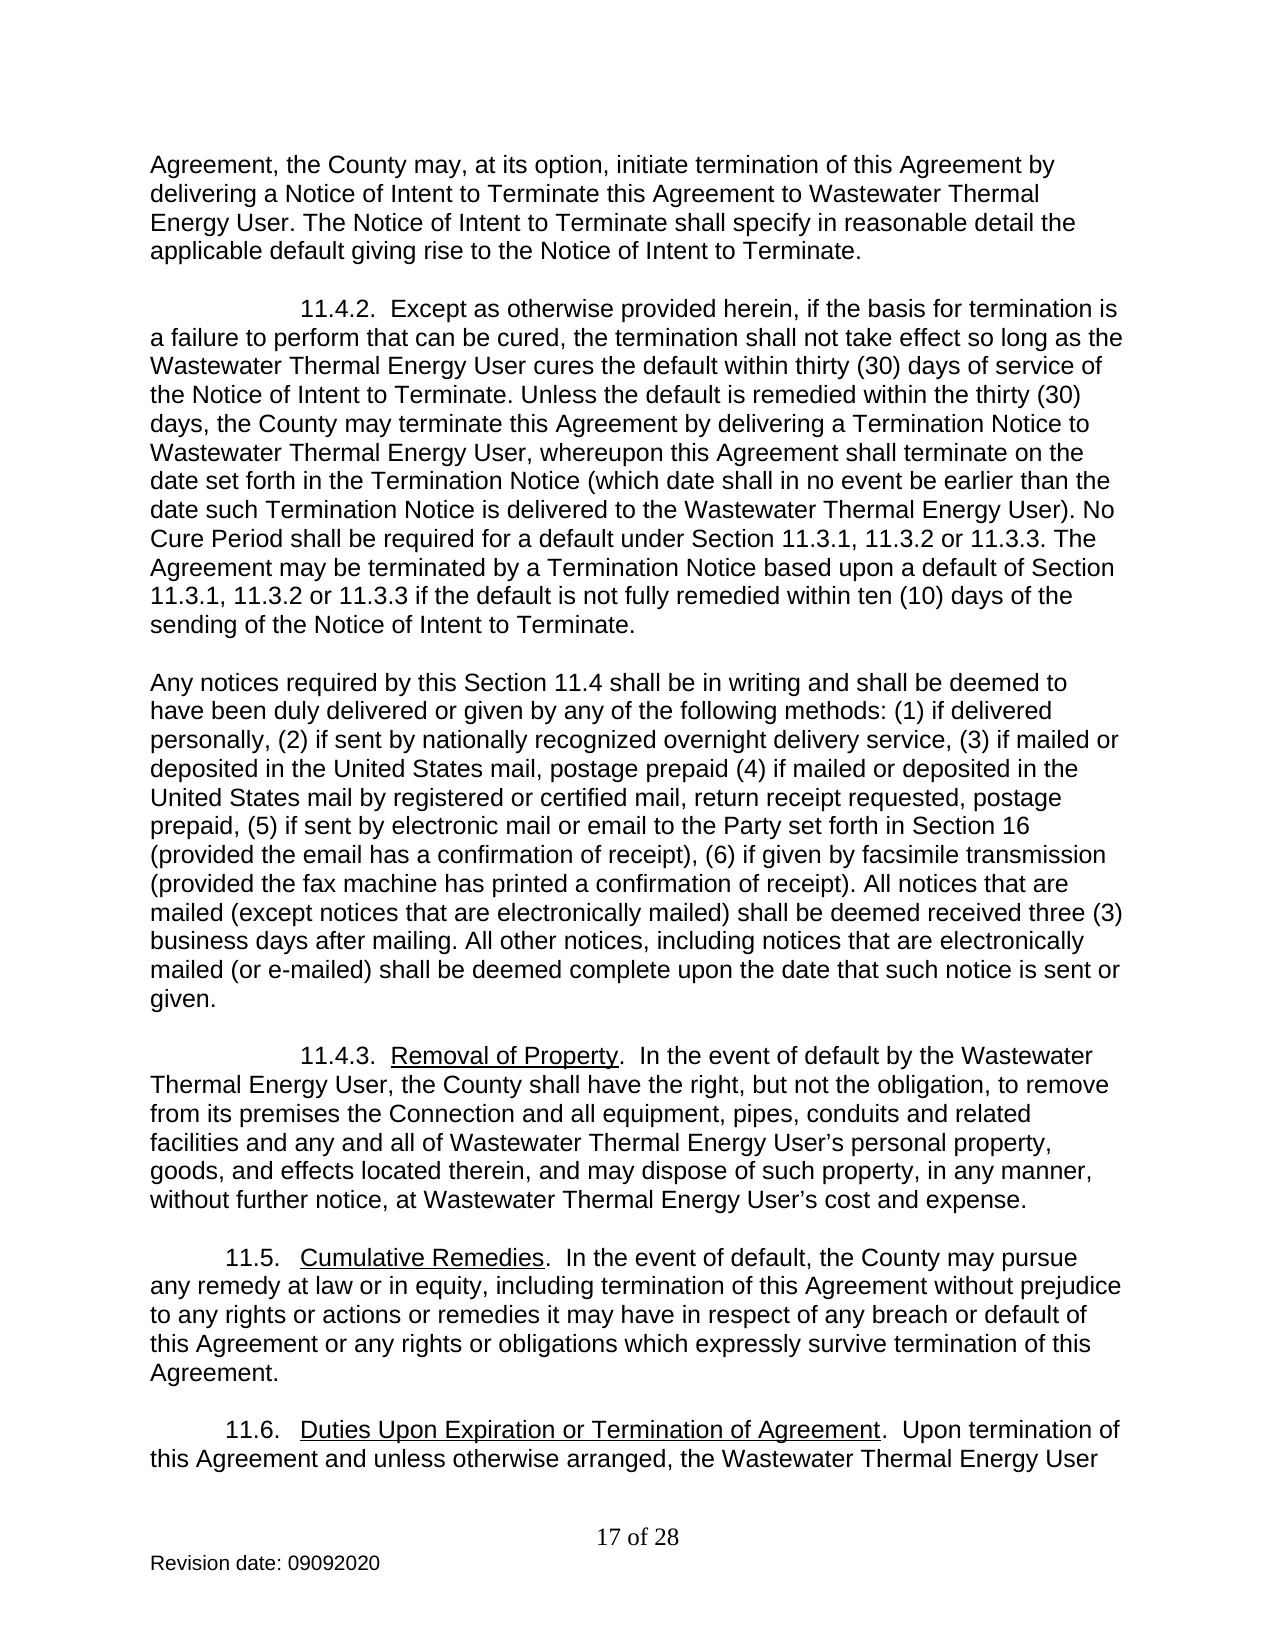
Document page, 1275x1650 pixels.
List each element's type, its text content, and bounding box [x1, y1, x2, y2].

text 11.5. Cumulative Remedies. In the event of default, the County may pursue any remedy at law or in equity, including termination of this Agreement without prejudice to any rights or actions or remedies it may have in respect of any breach or default of this Agreement or any rights or obligations which expressly survive termination of this Agreement. [150, 1242, 1125, 1386]
text Any notices required by this Section 11.4 shall be in writing and shall be deemed to have been duly delivered or given by any of the following methods: (1) if delivered personally, (2) if sent by nationally recognized overnight delivery service, (3) if mailed or deposited in the United States mail, postage prepaid (4) if mailed or deposited in the United States mail by registered or certified mail, return receipt requested, postage prepaid, (5) if sent by electronic mail or email to the Party set forth in Section 16 (provided the email has a confirmation of receipt), (6) if given by facsimile transmission (provided the fax machine has printed a confirmation of receipt). All notices that are mailed (except notices that are electronically mailed) shall be deemed received three (3) business days after mailing. All other notices, including notices that are electronically mailed (or e-mailed) shall be deemed complete upon the date that such notice is sent or given. [150, 667, 1125, 1012]
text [150, 1415, 1125, 1472]
text 11.4.3. Removal of Property. In the event of default by the Wastewater Thermal Energy User, the County shall have the right, but not the obligation, to remove from its premises the Connection and all equipment, pipes, conduits and related facilities and any and all of Wastewater Thermal Energy User’s personal property, goods, and effects located therein, and may dispose of such property, in any manner, without further notice, at Wastewater Thermal Energy User’s cost and expense. [150, 1041, 1125, 1214]
text 11.4.2. Except as otherwise provided herein, if the basis for termination is a failure to perform that can be cured, the termination shall not take effect so long as the Wastewater Thermal Energy User cures the default within thirty (30) days of service of the Notice of Intent to Terminate. Unless the default is remedied within the thirty (30) days, the County may terminate this Agreement by delivering a Termination Notice to Wastewater Thermal Energy User, whereupon this Agreement shall terminate on the date set forth in the Termination Notice (which date shall in no event be earlier than the date such Termination Notice is delivered to the Wastewater Thermal Energy User). No Cure Period shall be required for a default under Section 11.3.1, 11.3.2 or 11.3.3. The Agreement may be terminated by a Termination Notice based upon a default of Section 11.3.1, 11.3.2 or 11.3.3 if the default is not fully remedied within ten (10) days of the sending of the Notice of Intent to Terminate. [150, 294, 1125, 639]
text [150, 150, 1125, 265]
